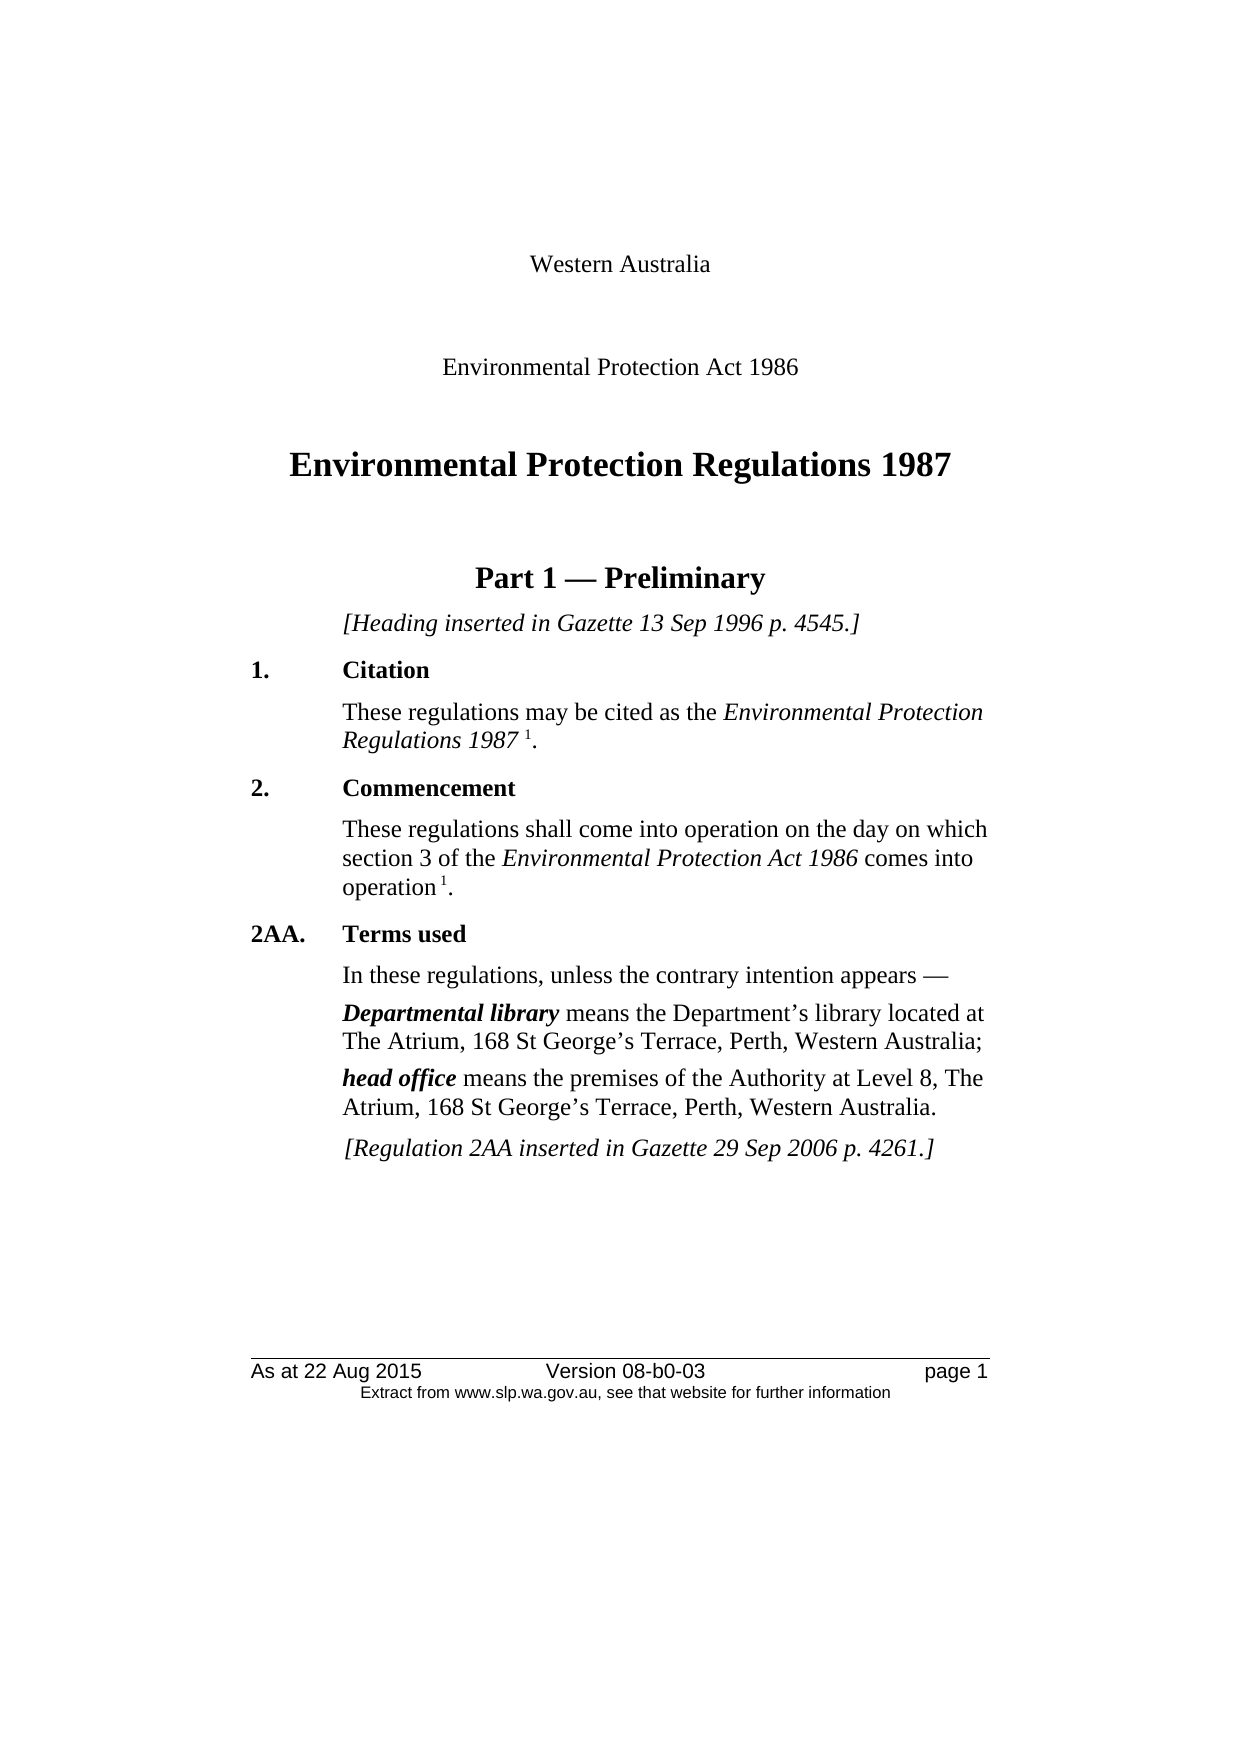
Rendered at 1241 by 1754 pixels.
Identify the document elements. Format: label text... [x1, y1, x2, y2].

text Departmental library means the Department’s library located at The Atrium, 168 Terrace, ; [251, 998, 990, 1055]
text head office means the premises of the Authority at Level 8, The Atrium, 168 Terrace, . [251, 1063, 990, 1121]
text Environmental Protection Regulations 1987 [251, 444, 990, 484]
text In these regulations, unless the contrary intention appears — [251, 961, 990, 989]
text These regulations may be cited as the Environmental Protection Regulations 1987 1. [251, 697, 990, 754]
text Western Australia [251, 249, 990, 277]
text Environmental Protection Act 1986 [251, 352, 990, 381]
subtitle Part 1 — Preliminary [251, 559, 990, 596]
subtitle 2AA. Terms used [251, 919, 990, 948]
text These regulations shall come into operation on the day on which section 3 of the Environmental Protection Act 1986 comes into operation 1. [251, 814, 990, 901]
subtitle 2. Commencement [251, 773, 990, 802]
subtitle 1. Citation [251, 656, 990, 684]
text [Regulation 2AA inserted in Gazette 29 Sep 2006 p. 4261.] [251, 1133, 990, 1162]
subtitle [Heading inserted in Gazette 13 Sep 1996 p. 4545.] [251, 608, 990, 637]
